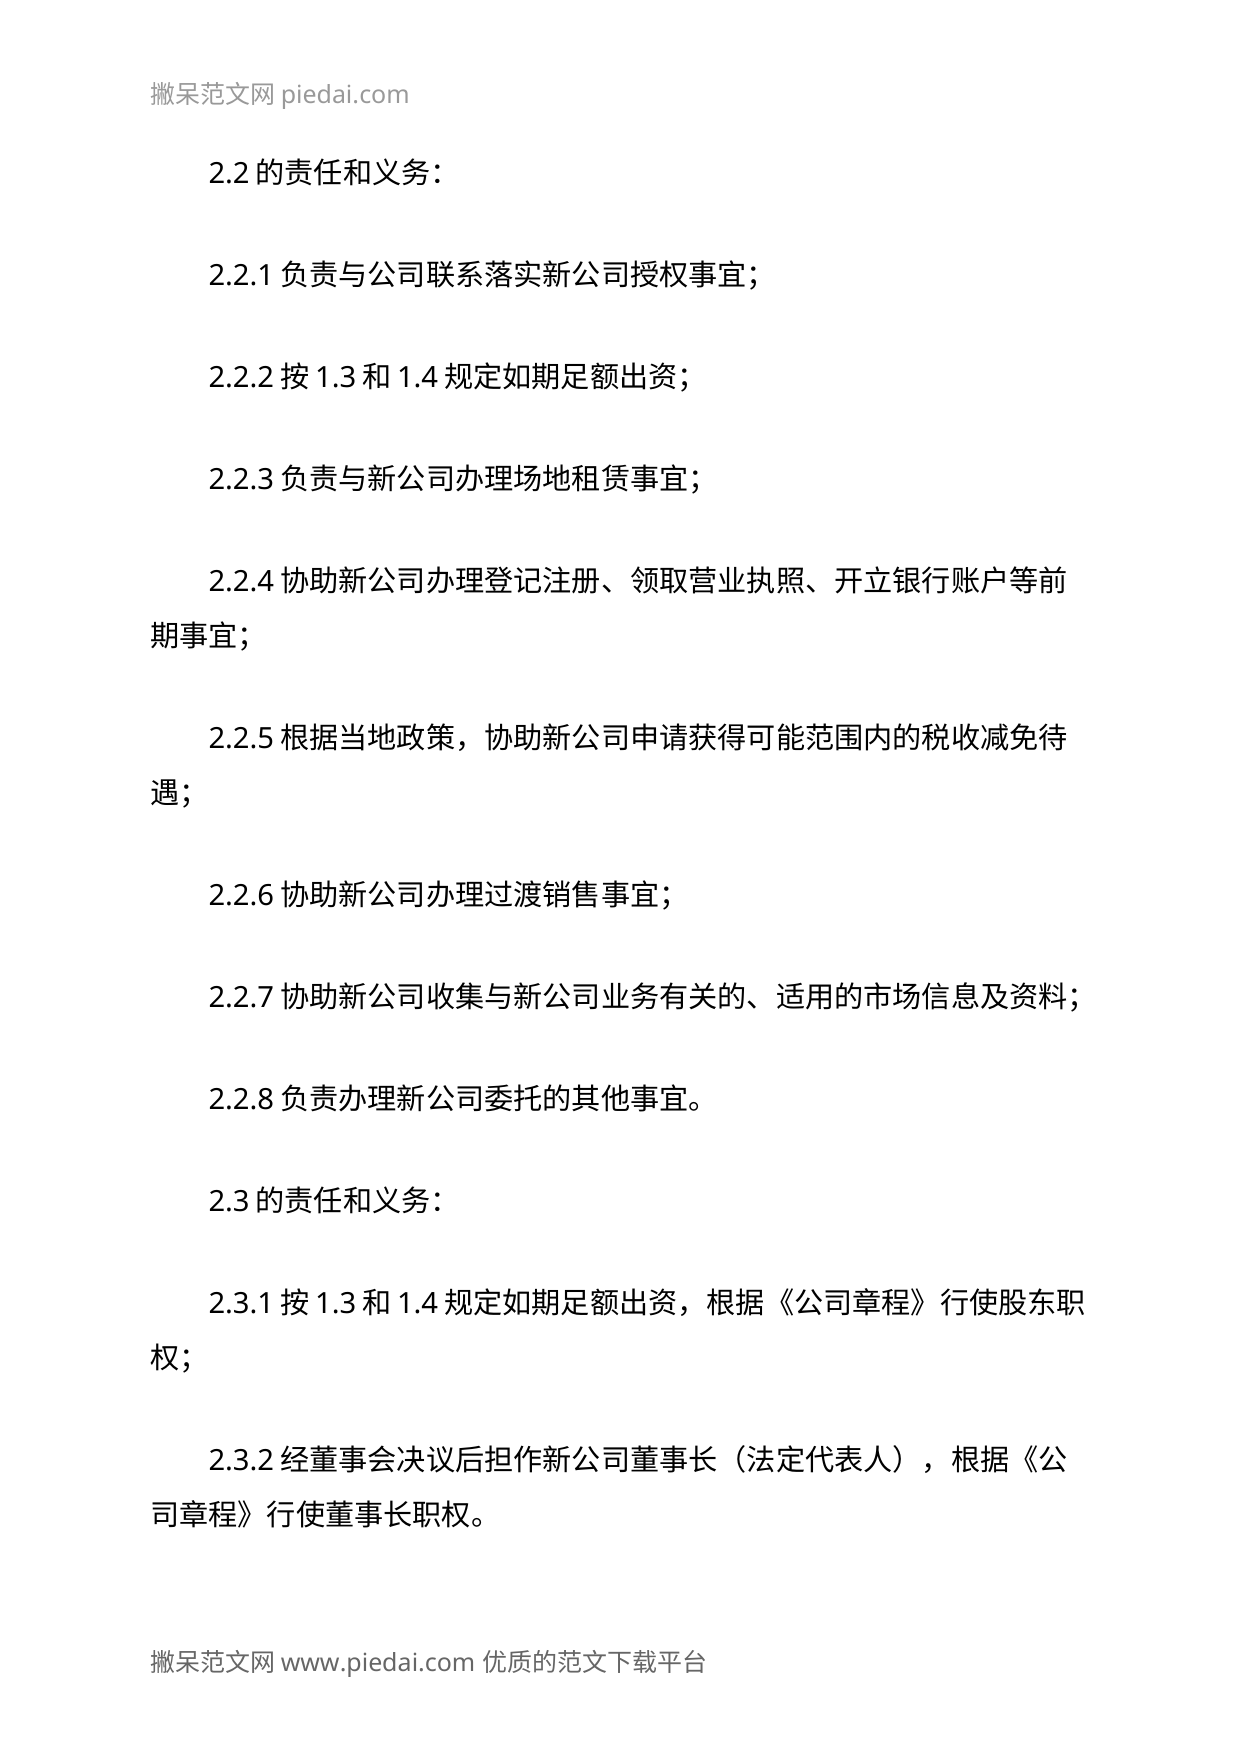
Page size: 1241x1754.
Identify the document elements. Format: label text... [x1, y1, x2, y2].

text 2.2.4协助新公司办理登记注册、领取营业执照、开立银行账户等前期事宜； [150, 558, 1090, 655]
text 2.3.1按1.3和1.4规定如期足额出资，根据《公司章程》行使股东职权； [150, 1279, 1090, 1377]
text 2.2.5根据当地政策，协助新公司申请获得可能范围内的税收减免待遇； [150, 715, 1090, 812]
text 2.2.1负责与公司联系落实新公司授权事宜； [150, 252, 1090, 294]
text 2.2.6协助新公司办理过渡销售事宜； [150, 871, 1090, 914]
text 2.2.3负责与新公司办理场地租赁事宜； [150, 456, 1090, 498]
text 2.2.2按1.3和1.4规定如期足额出资； [150, 354, 1090, 396]
text 2.2.7协助新公司收集与新公司业务有关的、适用的市场信息及资料； [150, 973, 1090, 1016]
text 2.2.8负责办理新公司委托的其他事宜。 [150, 1075, 1090, 1118]
text 2.3.2经董事会决议后担作新公司董事长（法定代表人），根据《公司章程》行使董事长职权。 [150, 1436, 1090, 1533]
text 2.2的责任和义务： [150, 150, 1090, 192]
text 2.3的责任和义务： [150, 1177, 1090, 1220]
